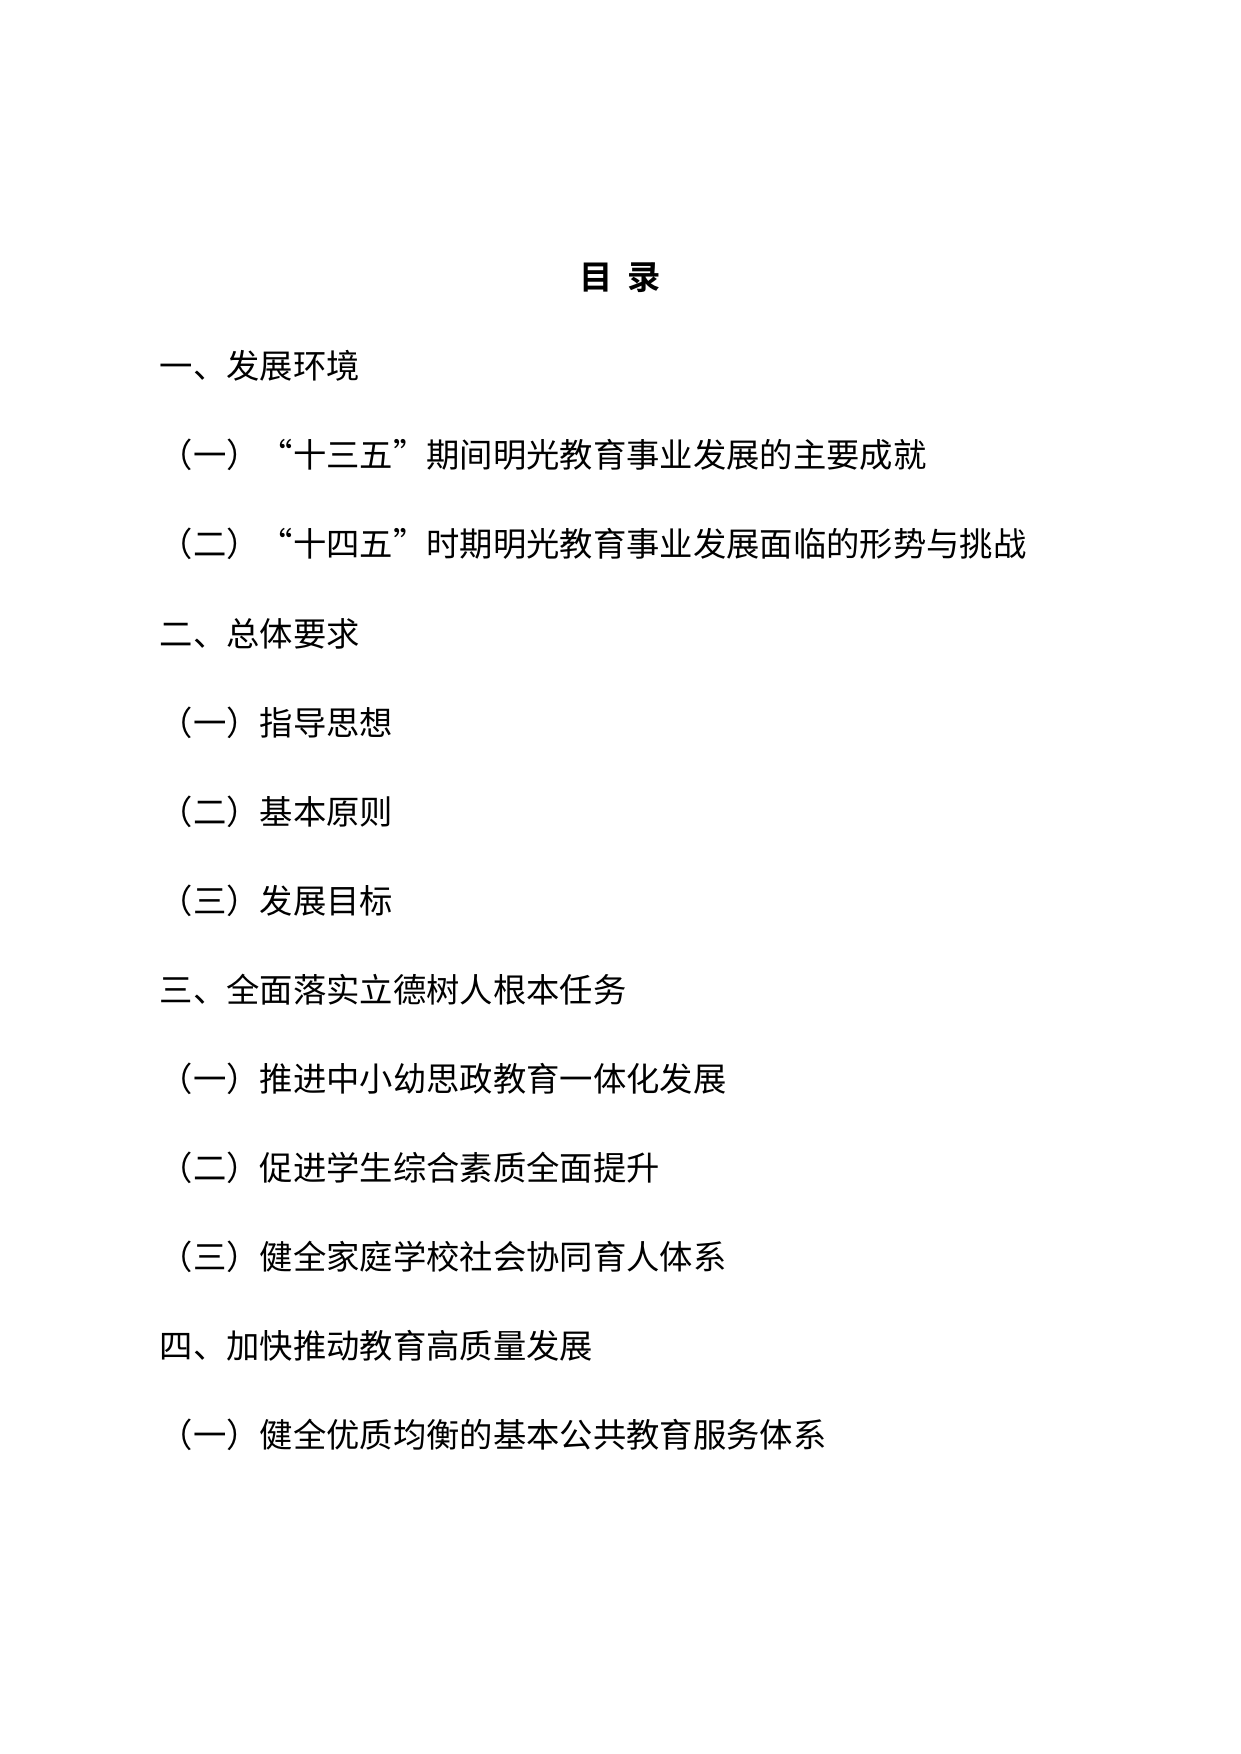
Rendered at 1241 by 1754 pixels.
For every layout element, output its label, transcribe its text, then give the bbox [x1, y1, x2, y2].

text （二）基本原则 [159, 777, 1081, 842]
text 三、全面落实立德树人根本任务 [159, 955, 1081, 1020]
text 一、发展环境 [159, 332, 1081, 397]
text 二、总体要求 [159, 599, 1081, 664]
text （一）指导思想 [159, 688, 1081, 753]
text （一）“十三五”期间明光教育事业发展的主要成就 [159, 421, 1081, 486]
text （一）健全优质均衡的基本公共教育服务体系 [159, 1401, 1081, 1466]
text 目 录 [159, 243, 1081, 308]
text （二）“十四五”时期明光教育事业发展面临的形势与挑战 [159, 510, 1081, 575]
text （二）促进学生综合素质全面提升 [159, 1133, 1081, 1198]
text 四、加快推动教育高质量发展 [159, 1311, 1081, 1376]
text （三）健全家庭学校社会协同育人体系 [159, 1222, 1081, 1287]
text （一）推进中小幼思政教育一体化发展 [159, 1044, 1081, 1109]
text （三）发展目标 [159, 866, 1081, 931]
